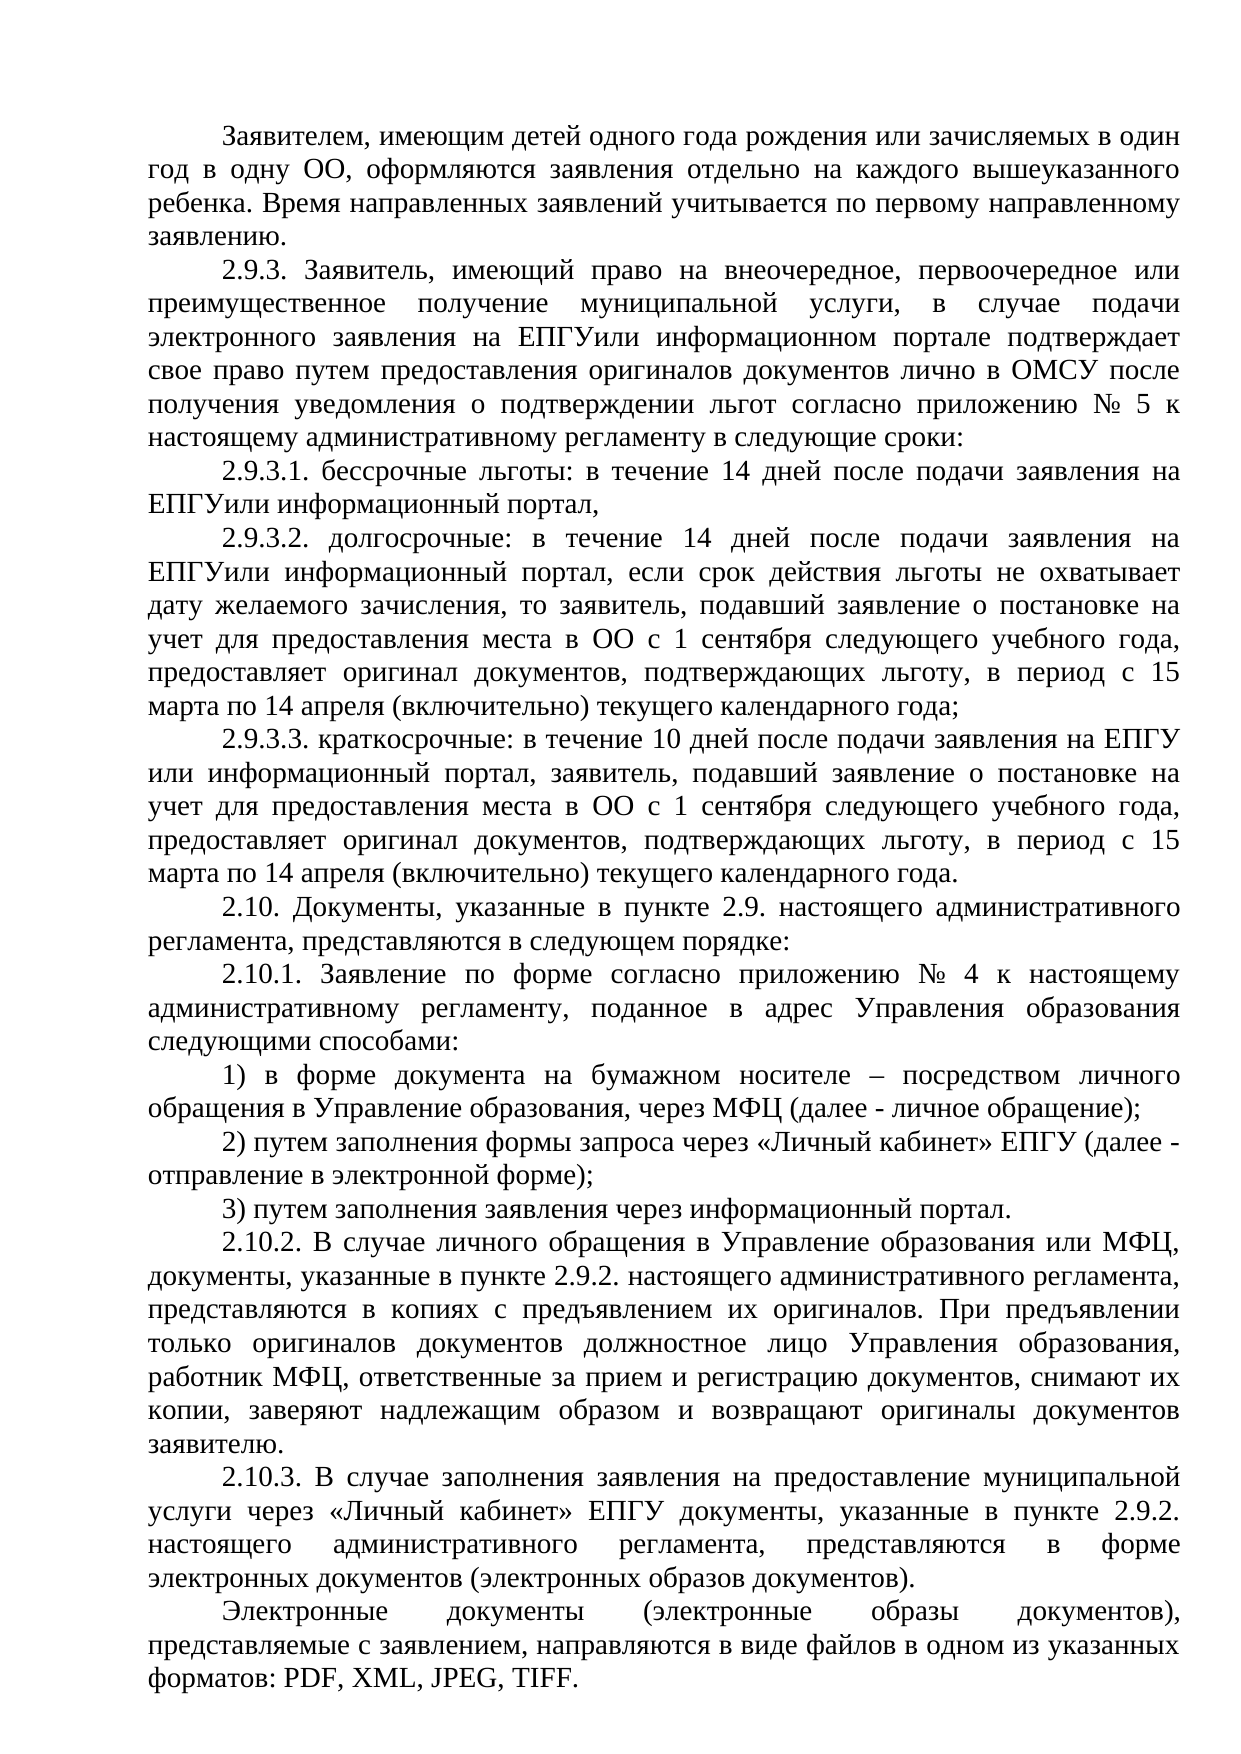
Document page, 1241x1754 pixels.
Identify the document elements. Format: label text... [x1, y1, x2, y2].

text 2.9.3.2. долгосрочные: в течение 14 дней после подачи заявления на ЕПГУили информационный портал, если срок действия льготы не охватывает дату желаемого зачисления, то заявитель, подавший заявление о постановке на учет для предоставления места в ОО с 1 сентября следующего учебного года, предоставляет оригинал документов, подтверждающих льготу, в период с 15 марта по 14 апреля (включительно) текущего календарного года; [148, 520, 1181, 721]
text 2.10.1. Заявление по форме согласно приложению № 4 к настоящему административному регламенту, поданное в адрес Управления образования следующими способами: [148, 956, 1181, 1057]
text Заявителем, имеющим детей одного года рождения или зачисляемых в один год в одну ОО, оформляются заявления отдельно на каждого вышеуказанного ребенка. Время направленных заявлений учитывается по первому направленному заявлению. [148, 118, 1181, 252]
text 2.9.3.1. бессрочные льготы: в течение 14 дней после подачи заявления на ЕПГУили информационный портал, [148, 453, 1181, 520]
text 3) путем заполнения заявления через информационный портал. [148, 1191, 1181, 1224]
text 2) путем заполнения формы запроса через «Личный кабинет» ЕПГУ (далее - отправление в электронной форме); [148, 1124, 1181, 1191]
text 2.10. Документы, указанные в пункте 2.9. настоящего административного регламента, представляются в следующем порядке: [148, 889, 1181, 956]
text 2.9.3.3. краткосрочные: в течение 10 дней после подачи заявления на ЕПГУ или информационный портал, заявитель, подавший заявление о постановке на учет для предоставления места в ОО с 1 сентября следующего учебного года, предоставляет оригинал документов, подтверждающих льготу, в период с 15 марта по 14 апреля (включительно) текущего календарного года. [148, 721, 1181, 889]
text 2.10.2. В случае личного обращения в Управление образования или МФЦ, документы, указанные в пункте 2.9.2. настоящего административного регламента, представляются в копиях с предъявлением их оригиналов. При предъявлении только оригиналов документов должностное лицо Управления образования, работник МФЦ, ответственные за прием и регистрацию документов, снимают их копии, заверяют надлежащим образом и возвращают оригиналы документов заявителю. [148, 1224, 1181, 1459]
text 2.10.3. В случае заполнения заявления на предоставление муниципальной услуги через «Личный кабинет» ЕПГУ документы, указанные в пункте 2.9.2. настоящего административного регламента, представляются в форме электронных документов (электронных образов документов). [148, 1459, 1181, 1593]
text 1) в форме документа на бумажном носителе – посредством личного обращения в Управление образования, через МФЦ (далее - личное обращение); [148, 1057, 1181, 1124]
text Электронные документы (электронные образы документов), представляемые с заявлением, направляются в виде файлов в одном из указанных форматов: PDF, XML, JPEG, TIFF. [148, 1593, 1181, 1694]
text 2.9.3. Заявитель, имеющий право на внеочередное, первоочередное или преимущественное получение муниципальной услуги, в случае подачи электронного заявления на ЕПГУили информационном портале подтверждает свое право путем предоставления оригиналов документов лично в ОМСУ после получения уведомления о подтверждении льгот согласно приложению № 5 к настоящему административному регламенту в следующие сроки: [148, 252, 1181, 453]
